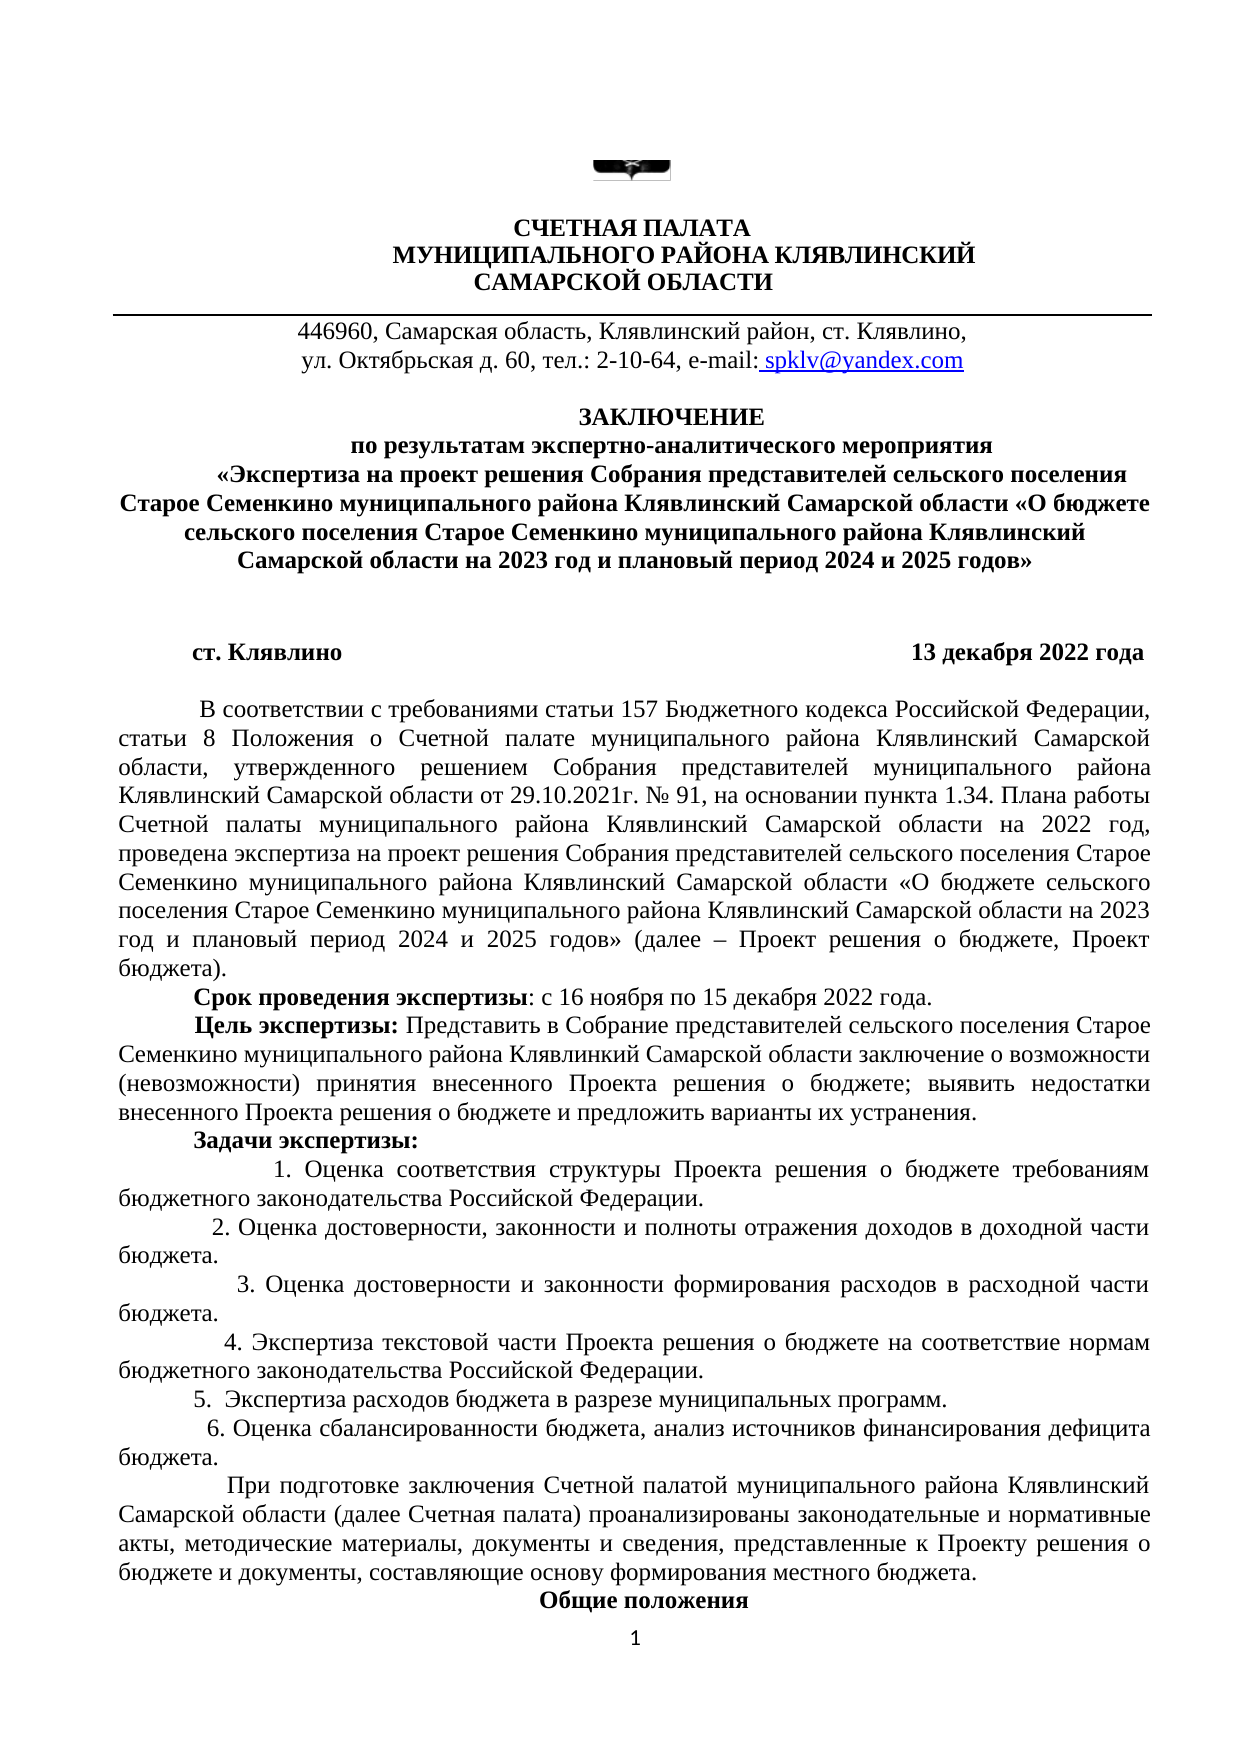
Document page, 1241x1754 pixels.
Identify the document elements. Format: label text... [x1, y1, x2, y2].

table_header СЧЕТНАЯ ПАЛАТА МУНИЦИПАЛЬНОГО РАЙОНА КЛЯВЛИНСКИЙ САМАРСКОЙ ОБЛАСТИ [113, 74, 1152, 314]
title ст. Клявлино 13 декабря 2022 года [118, 637, 1152, 665]
title Срок проведения экспертизы: с 16 ноября по 15 декабря 2022 года. [118, 982, 1152, 1010]
title 6. Оценка сбалансированности бюджета, анализ источников финансирования дефицита бюджета. [118, 1413, 1152, 1470]
title 1. Оценка соответствия структуры Проекта решения о бюджете требованиям бюджетного законодательства Российской Федерации. [118, 1154, 1152, 1212]
title В соответствии с требованиями статьи 157 Бюджетного кодекса Российской Федерации, статьи 8 Положения о Счетной палате муниципального района Клявлинский Самарской области, утвержденного решением Собрания представителей муниципального района Клявлинский Самарской области от 29.10.2021г. № 91, на основании пункта 1.34. Плана работы Счетной палаты муниципального района Клявлинский Самарской области на 2022 год, проведена экспертиза на проект решения Собрания представителей сельского поселения Старое Семенкино муниципального района Клявлинский Самарской области «О бюджете сельского поселения Старое Семенкино муниципального района Клявлинский Самарской области на 2023 год и плановый период 2024 и 2025 годов» (далее – Проект решения о бюджете, Проект бюджета). [118, 694, 1152, 982]
title Цель экспертизы: Представить в Собрание представителей сельского поселения Старое Семенкино муниципального района Клявлинкий Самарской области заключение о возможности (невозможности) принятия внесенного Проекта решения о бюджете; выявить недостатки внесенного Проекта решения о бюджете и предложить варианты их устранения. [118, 1010, 1152, 1125]
title 2. Оценка достоверности, законности и полноты отражения доходов в доходной части бюджета. [118, 1212, 1152, 1269]
title 5. Экспертиза расходов бюджета в разрезе муниципальных программ. [118, 1384, 1152, 1413]
title 3. Оценка достоверности и законности формирования расходов в расходной части бюджета. [118, 1269, 1152, 1327]
picture [593, 160, 672, 182]
title При подготовке заключения Счетной палатой муниципального района Клявлинский Самарской области (далее Счетная палата) проанализированы законодательные и нормативные акты, методические материалы, документы и сведения, представленные к Проекту решения о бюджете и документы, составляющие основу формирования местного бюджета. [118, 1470, 1152, 1585]
title по результатам экспертно-аналитического мероприятия [118, 431, 1152, 459]
title ЗАКЛЮЧЕНИЕ [118, 402, 1152, 431]
title 4. Экспертиза текстовой части Проекта решения о бюджете на соответствие нормам бюджетного законодательства Российской Федерации. [118, 1327, 1152, 1384]
table_cell 446960, Самарская область, Клявлинский район, ст. Клявлино, ул. Октябрьская д. 60, тел.: 2-10-64, e-mail: spklv@yandex.com [113, 316, 1152, 402]
title Общие положения [142, 1585, 1146, 1614]
title «Экспертиза на проект решения Собрания представителей сельского поселения Старое Семенкино муниципального района Клявлинский Самарской области «О бюджете сельского поселения Старое Семенкино муниципального района Клявлинский Самарской области на 2023 год и плановый период 2024 и 2025 годов» [118, 459, 1152, 574]
title Задачи экспертизы: [118, 1125, 1152, 1154]
